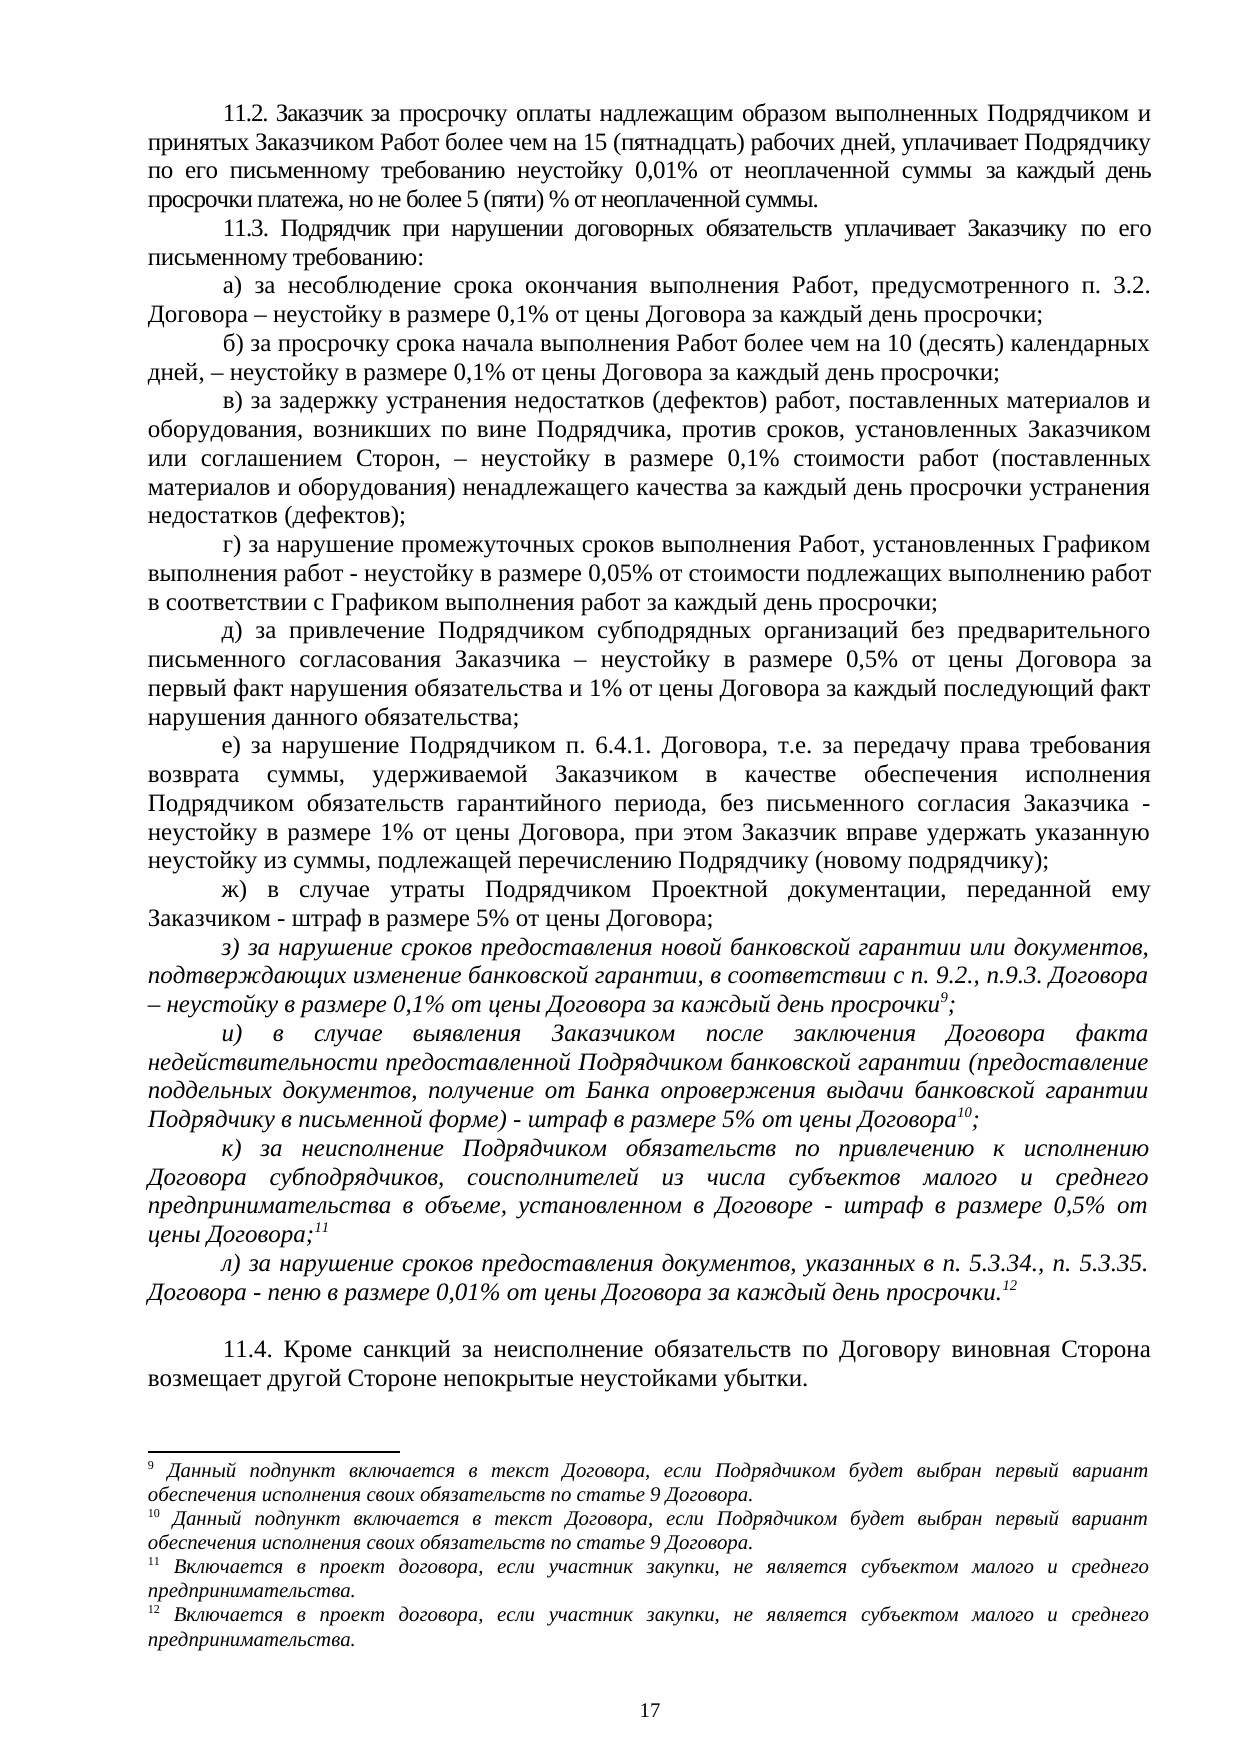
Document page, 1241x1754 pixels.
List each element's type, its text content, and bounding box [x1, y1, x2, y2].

text е) за нарушение Подрядчиком п. 6.4.1. Договора, т.е. за передачу права требования возврата суммы, удерживаемой Заказчиком в качестве обеспечения исполнения Подрядчиком обязательств гарантийного периода, без письменного согласия Заказчика - неустойку в размере 1% от цены Договора, при этом Заказчик вправе удержать указанную неустойку из суммы, подлежащей перечислению Подрядчику (новому подрядчику); [148, 730, 1152, 874]
text к) за неисполнение Подрядчиком обязательств по привлечению к исполнению Договора субподрядчиков, соисполнителей из числа субъектов малого и среднего предпринимательства в объеме, установленном в Договоре - штраф в размере 0,5% от цены Договора; [148, 1133, 1152, 1248]
text 11.2. Заказчик за просрочку оплаты надлежащим образом выполненных Подрядчиком и принятых Заказчиком Работ более чем на 15 (пятнадцать) рабочих дней, уплачивает Подрядчику по его письменному требованию неустойку 0,01% от неоплаченной суммы за каждый день просрочки платежа, но не более 5 (пяти) % от неоплаченной суммы. [148, 98, 1152, 213]
text 11.4. Кроме санкций за неисполнение обязательств по Договору виновная Сторона возмещает другой Стороне непокрытые неустойками убытки. [148, 1334, 1152, 1392]
text 11.3. Подрядчик при нарушении договорных обязательств уплачивает Заказчику по его письменному требованию: [148, 213, 1152, 270]
text л) за нарушение сроков предоставления документов, указанных в п. 5.3.34., п. 5.3.35. Договора - пеню в размере 0,01% от цены Договора за каждый день просрочки. [148, 1248, 1152, 1305]
text г) за нарушение промежуточных сроков выполнения Работ, установленных Графиком выполнения работ - неустойку в размере 0,05% от стоимости подлежащих выполнению работ в соответствии с Графиком выполнения работ за каждый день просрочки; [148, 529, 1152, 615]
text б) за просрочку срока начала выполнения Работ более чем на 10 (десять) календарных дней, – неустойку в размере 0,1% от цены Договора за каждый день просрочки; [148, 328, 1152, 385]
text а) за несоблюдение срока окончания выполнения Работ, предусмотренного п. 3.2. Договора – неустойку в размере 0,1% от цены Договора за каждый день просрочки; [148, 270, 1152, 328]
text з) за нарушение сроков предоставления новой банковской гарантии или документов, подтверждающих изменение банковской гарантии, в соответствии с п. 9.2., п.9.3. Договора – неустойку в размере 0,1% от цены Договора за каждый день просрочки; [148, 932, 1152, 1018]
text в) за задержку устранения недостатков (дефектов) работ, поставленных материалов и оборудования, возникших по вине Подрядчика, против сроков, установленных Заказчиком или соглашением Сторон, – неустойку в размере 0,1% стоимости работ (поставленных материалов и оборудования) ненадлежащего качества за каждый день просрочки устранения недостатков (дефектов); [148, 385, 1152, 529]
text д) за привлечение Подрядчиком субподрядных организаций без предварительного письменного согласования Заказчика – неустойку в размере 0,5% от цены Договора за первый факт нарушения обязательства и 1% от цены Договора за каждый последующий факт нарушения данного обязательства; [148, 615, 1152, 730]
text ж) в случае утраты Подрядчиком Проектной документации, переданной ему Заказчиком - штраф в размере 5% от цены Договора; [148, 874, 1152, 932]
text и) в случае выявления Заказчиком после заключения Договора факта недействительности предоставленной Подрядчиком банковской гарантии (предоставление поддельных документов, получение от Банка опровержения выдачи банковской гарантии Подрядчику в письменной форме) - штраф в размере 5% от цены Договора; [148, 1018, 1152, 1133]
